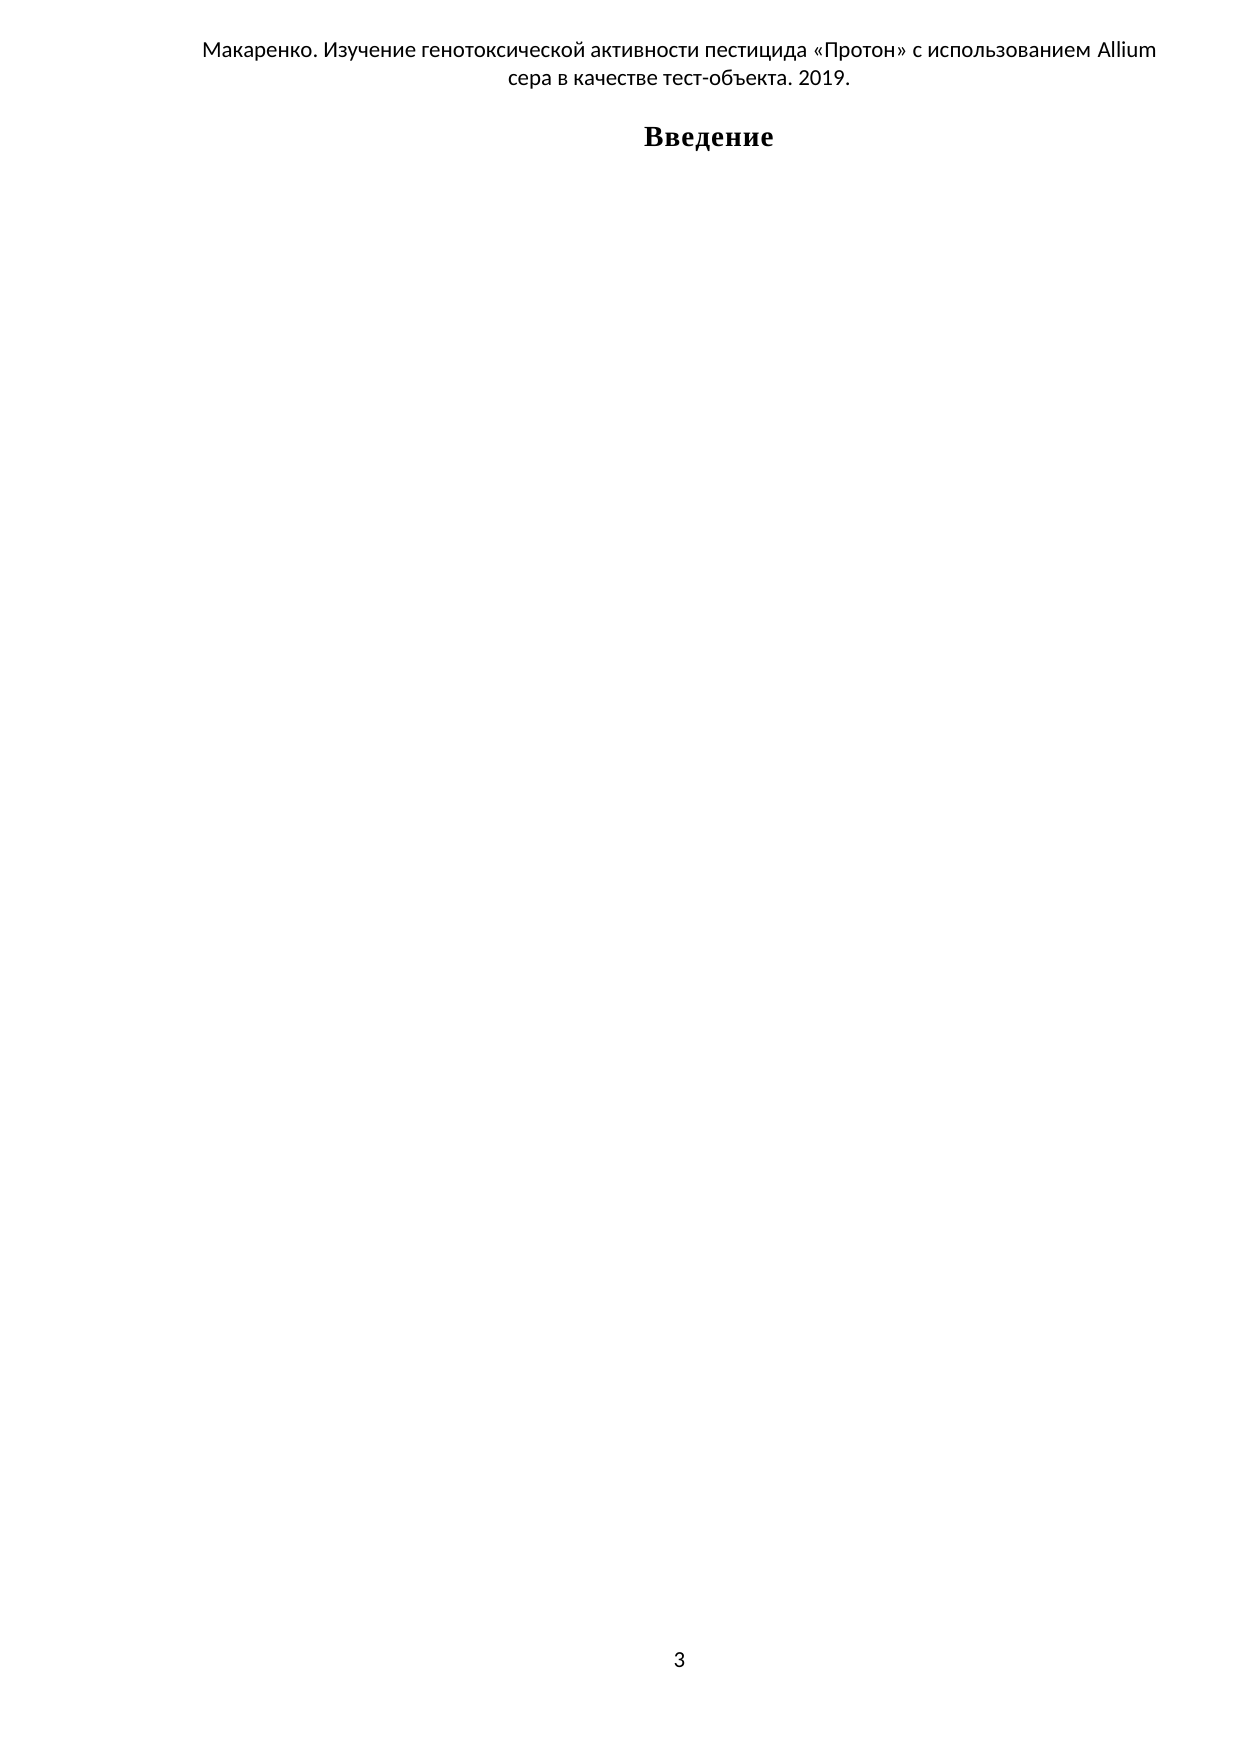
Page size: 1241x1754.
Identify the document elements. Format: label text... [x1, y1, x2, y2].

subtitle Введение [177, 119, 1181, 153]
